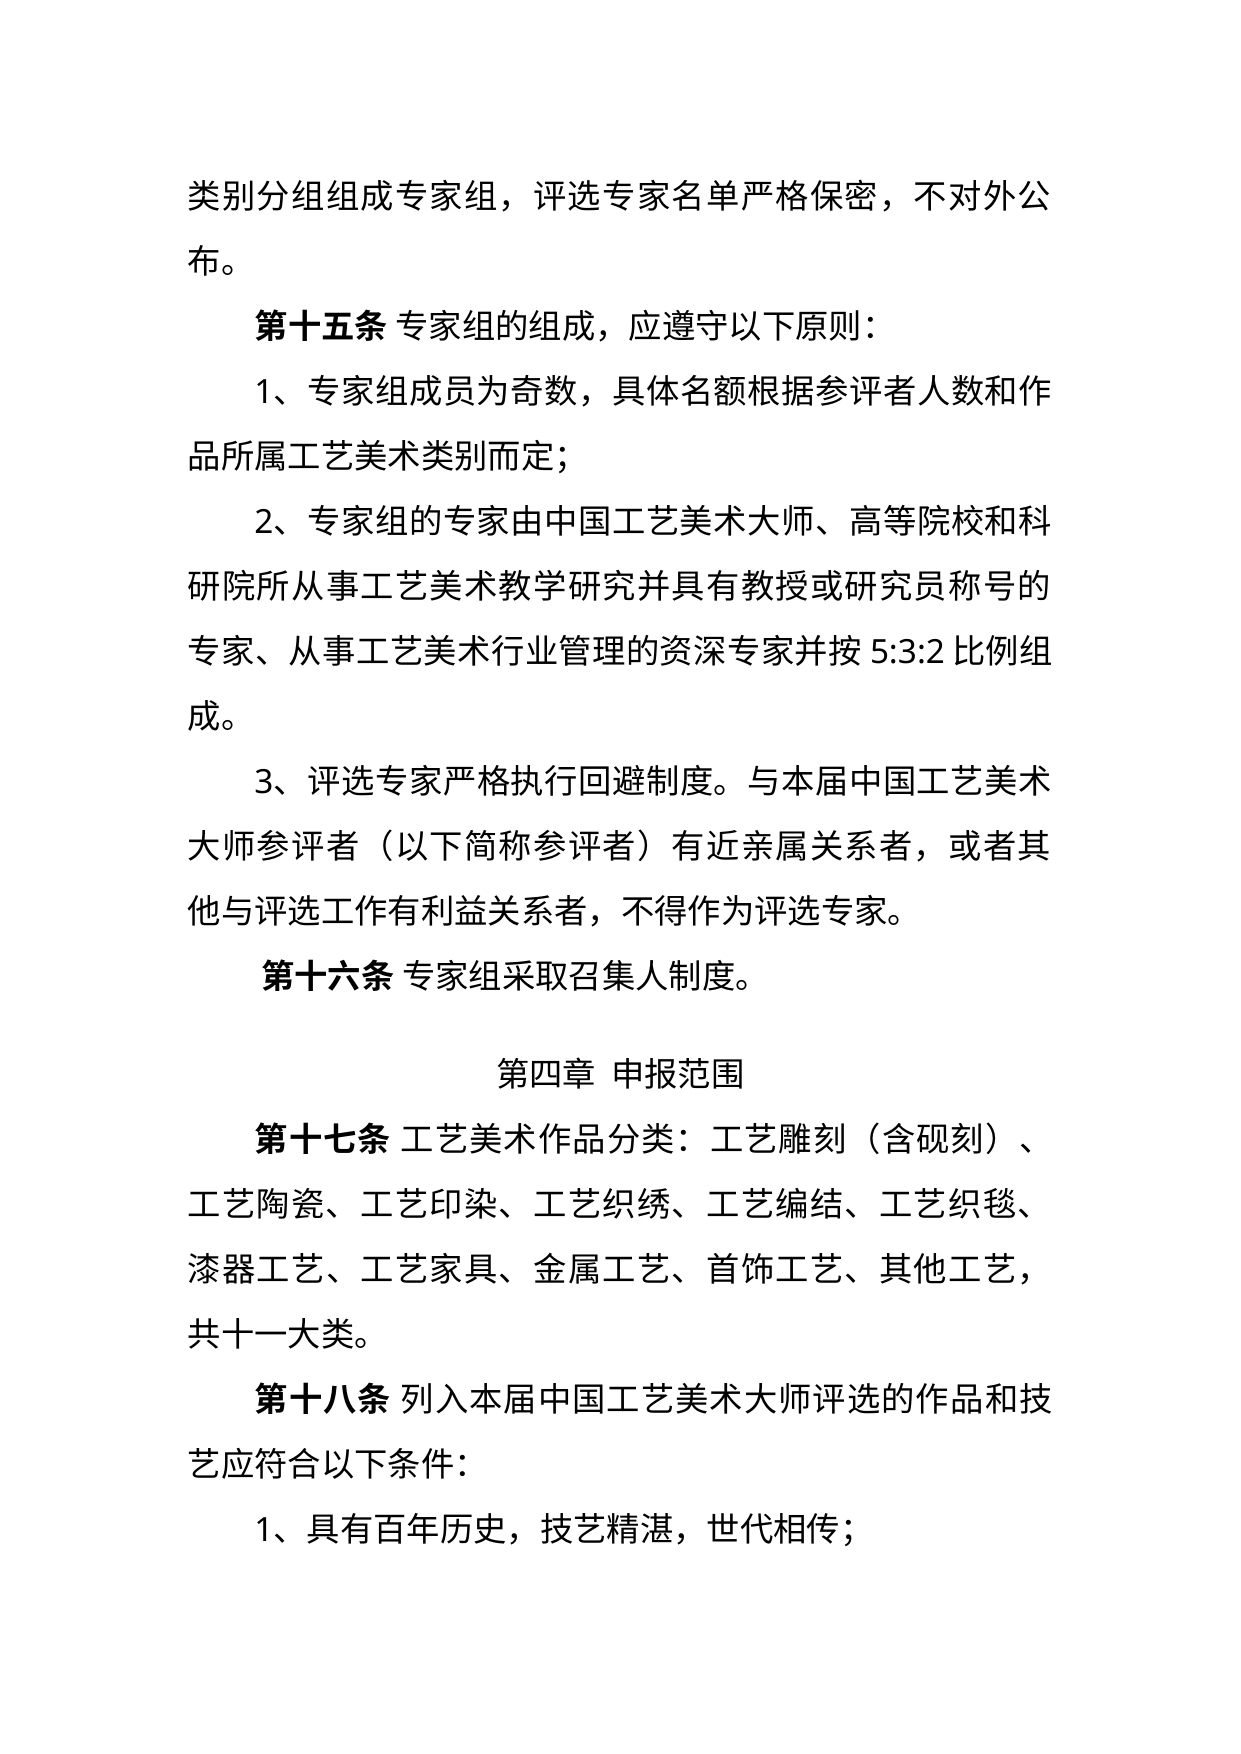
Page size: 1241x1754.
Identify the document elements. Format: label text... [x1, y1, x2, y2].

text 2、专家组的专家由中国工艺美术大师、高等院校和科研院所从事工艺美术教学研究并具有教授或研究员称号的专家、从事工艺美术行业管理的资深专家并按5:3:2比例组成。 [187, 487, 1053, 747]
text 1、具有百年历史，技艺精湛，世代相传； [187, 1494, 1053, 1559]
text 第四章 申报范围 [187, 1039, 1053, 1104]
text 1、专家组成员为奇数，具体名额根据参评者人数和作品所属工艺美术类别而定； [187, 357, 1053, 487]
text 3、评选专家严格执行回避制度。与本届中国工艺美术大师参评者（以下简称参评者）有近亲属关系者，或者其他与评选工作有利益关系者，不得作为评选专家。 [187, 747, 1053, 942]
text 第十六条 专家组采取召集人制度。 [187, 942, 1053, 1007]
text 第十五条 专家组的组成，应遵守以下原则： [187, 292, 1053, 357]
text 第十七条 工艺美术作品分类：工艺雕刻（含砚刻）、工艺陶瓷、工艺印染、工艺织绣、工艺编结、工艺织毯、漆器工艺、工艺家具、金属工艺、首饰工艺、其他工艺，共十一大类。 [187, 1104, 1053, 1364]
text 第十八条 列入本届中国工艺美术大师评选的作品和技艺应符合以下条件： [187, 1364, 1053, 1494]
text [187, 162, 1053, 292]
